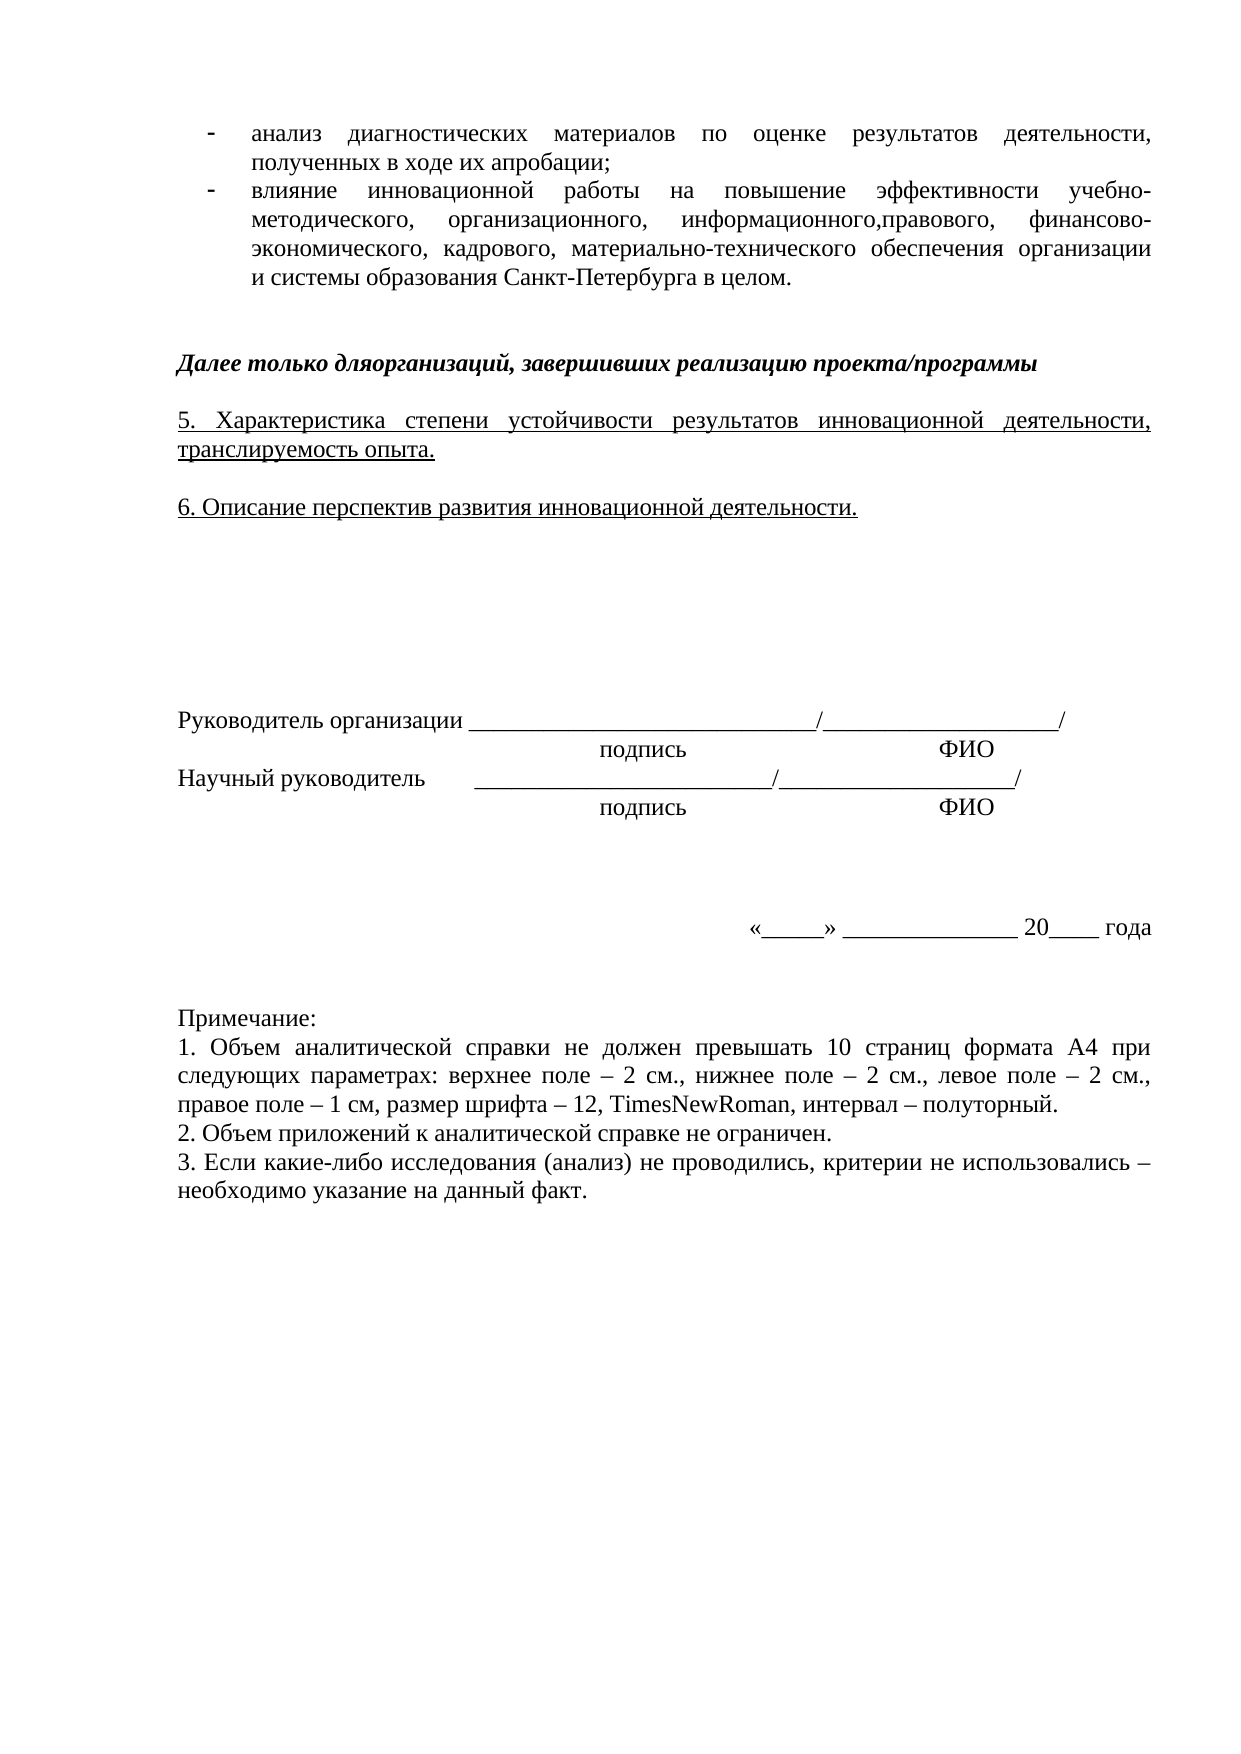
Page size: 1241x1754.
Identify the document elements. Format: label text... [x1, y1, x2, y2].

text Научный руководитель ________________________/___________________/ [177, 763, 1152, 792]
text «_____» ______________ 20____ года [177, 912, 1152, 941]
text 3. Если какие-либо исследования (анализ) не проводились, критерии не использовались – необходимо указание на данный факт. [177, 1147, 1152, 1204]
list влияние инновационной работы на повышение эффективности учебно-методического, организационного, информационного,правового, финансово-экономического, кадрового, материально-технического обеспечения организации и системы образования Санкт-Петербурга в целом. [207, 176, 1152, 291]
text Руководитель организации ____________________________/___________________/ [177, 706, 1152, 734]
text Далее только дляорганизаций, завершивших реализацию проекта/программы [177, 348, 1152, 377]
text подпись ФИО [177, 734, 1152, 763]
list анализ диагностических материалов по оценке результатов деятельности, полученных в ходе их апробации; [207, 118, 1152, 176]
text 5. Характеристика степени устойчивости результатов инновационной деятельности, транслируемость опыта. [177, 406, 1152, 463]
text подпись ФИО [177, 792, 1152, 821]
text 1. Объем аналитической справки не должен превышать 10 страниц формата А4 при следующих параметрах: верхнее поле – ., нижнее поле – ., левое поле – ., правое поле – , размер шрифта – 12, TimesNewRoman, интервал – полуторный. [177, 1032, 1152, 1118]
text Примечание: [177, 1003, 1152, 1032]
text 6. Описание перспектив развития инновационной деятельности. [177, 492, 1152, 521]
text 2. Объем приложений к аналитической справке не ограничен. [177, 1118, 1152, 1147]
